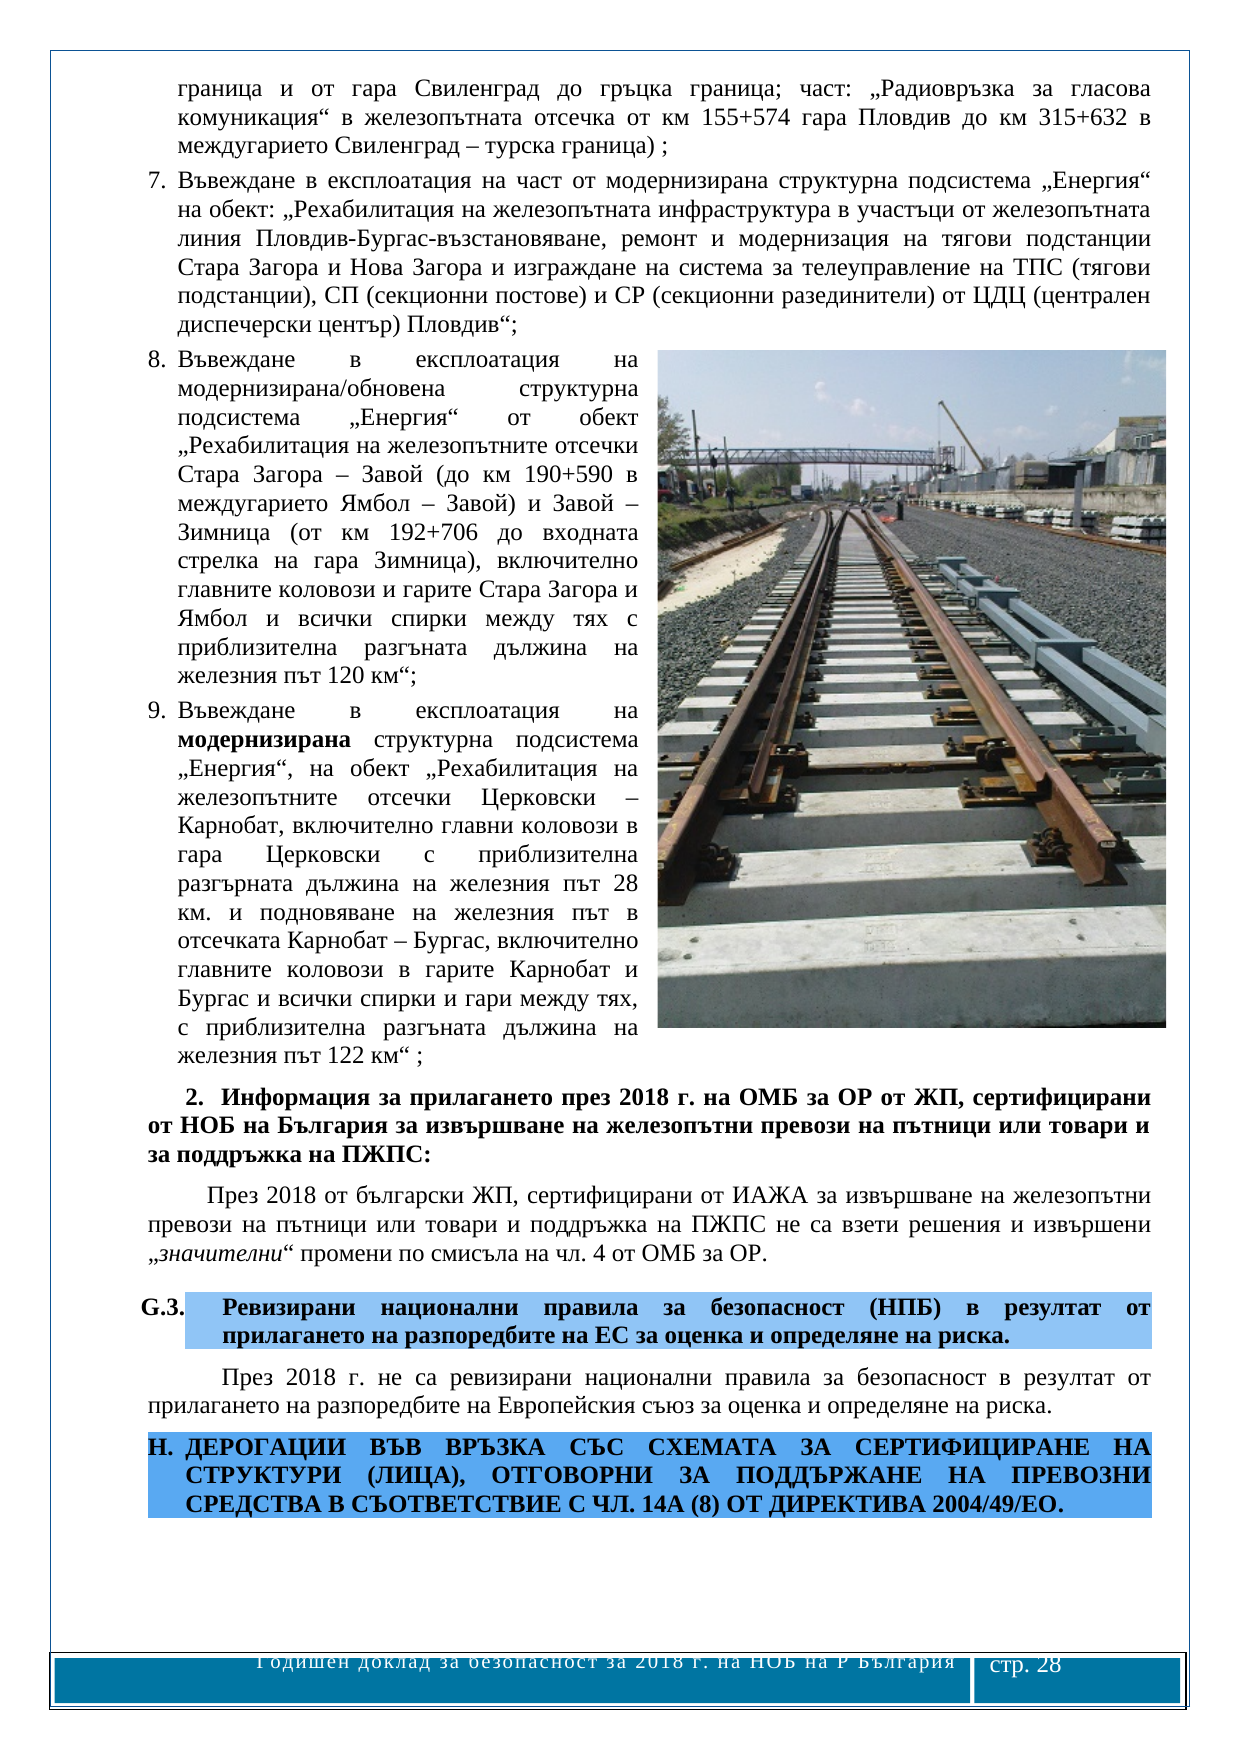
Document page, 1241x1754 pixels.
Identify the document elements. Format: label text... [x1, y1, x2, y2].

list Въвеждане в експлоатация на модернизирана структурна подсистема „Енергия“, на обект „Рехабилитация на железопътните отсечки Церковски – Карнобат, включително главни коловози в гара Церковски с приблизителна разгърната дължина на железния път 28 км. и подновяване на железния път в отсечката Карнобат – Бургас, включително главните коловози в гарите Карнобат и Бургас и всички спирки и гари между тях, с приблизителна разгъната дължина на железния път 122 км“ ; [148, 696, 1152, 1069]
subtitle ДЕРОГАЦИИ ВЪВ ВРЪЗКА СЪС СХЕМАТА ЗА СЕРТИФИЦИРАНЕ НА структури (ЛИЦА), ОТГОВОРНИ ЗА ПОДДЪРЖАНЕ НА ПРЕВОЗНИ СРЕДСТВА В СЪОТВЕТСТВИЕ С ЧЛ. 14а (8) ОТ ДИРЕКТИВА 2004/49/ЕО. [148, 1432, 1152, 1518]
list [148, 73, 1152, 159]
subtitle Ревизирани национални правила за безопасност (НПБ) в резултат от прилагането на разпоредбите на ЕС за оценка и определяне на риска. [185, 1292, 1152, 1349]
list Въвеждане в експлоатация на модернизирана/обновена структурна подсистема „Енергия“ от обект „Рехабилитация на железопътните отсечки Стара Загора – Завой (до км 190+590 в междугарието Ямбол – Завой) и Завой – Зимница (от км 192+706 до входната стрелка на гара Зимница), включително главните коловози и гарите Стара Загора и Ямбол и всички спирки между тях с приблизителна разгъната дължина на железния път 120 км“; [148, 344, 1152, 689]
text През 2018 г. не са ревизирани национални правила за безопасност в резултат от прилагането на разпоредбите на Европейския съюз за оценка и определяне на риска. [148, 1362, 1152, 1419]
picture [657, 350, 1167, 1028]
text През 2018 от български ЖП, сертифицирани от ИАЖА за извършване на железопътни превози на пътници или товари и поддръжка на ПЖПС не са взети решения и извършени „значителни“ промени по смисъла на чл. 4 от ОМБ за ОР. [148, 1181, 1152, 1267]
list Въвеждане в експлоатация на част от модернизирана структурна подсистема „Енергия“ на обект: „Рехабилитация на железопътната инфраструктура в участъци от железопътната линия Пловдив-Бургас-възстановяване, ремонт и модернизация на тягови подстанции Стара Загора и Нова Загора и изграждане на система за телеуправление на ТПС (тягови подстанции), СП (секционни постове) и СР (секционни разединители) от ЦДЦ (централен диспечерски център) Пловдив“; [148, 166, 1152, 338]
text 2. Информация за прилагането през 2018 г. на ОМБ за ОР от ЖП, сертифицирани от НОБ на България за извършване на железопътни превози на пътници или товари и за поддръжка на ПЖПС: [148, 1082, 1152, 1168]
